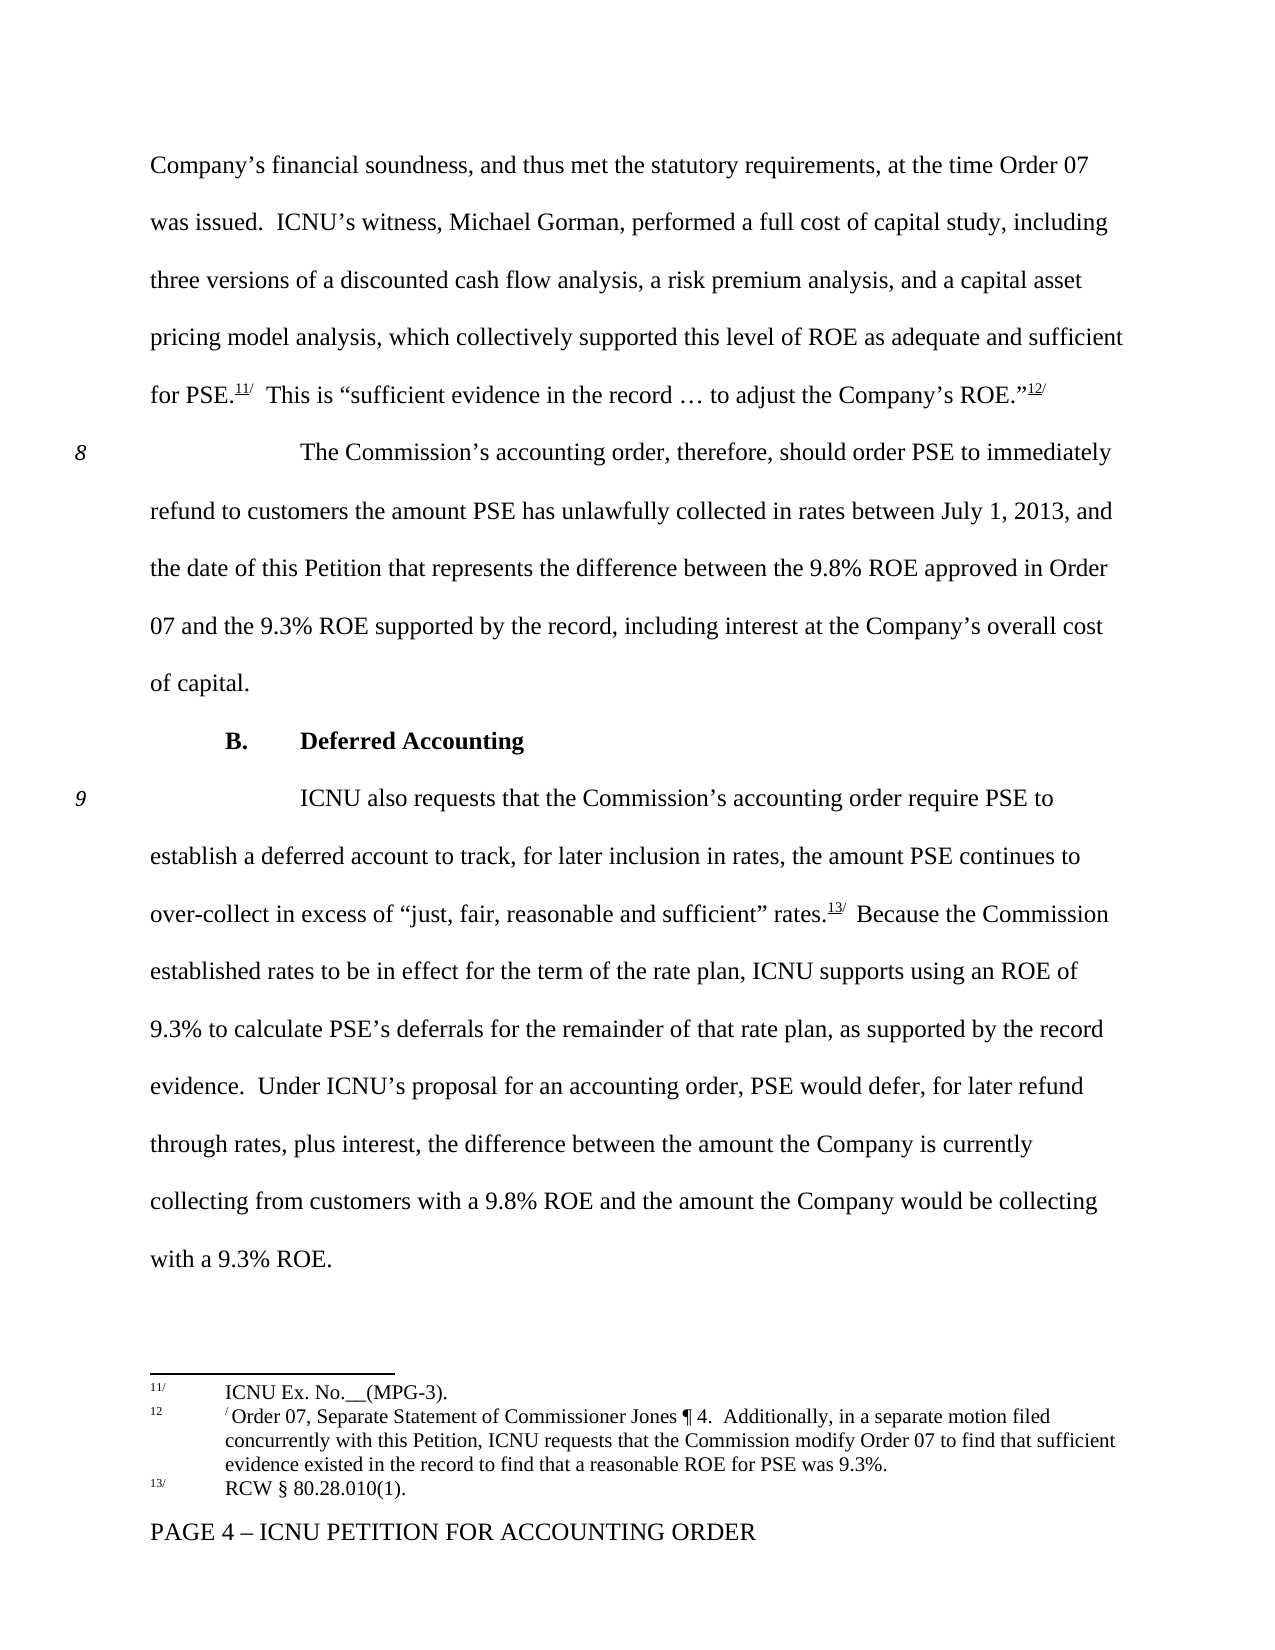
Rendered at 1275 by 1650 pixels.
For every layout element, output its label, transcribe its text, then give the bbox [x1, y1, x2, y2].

text ICNU also requests that the Commission’s accounting order require PSE to establish a deferred account to track, for later inclusion in rates, the amount PSE continues to over-collect in excess of “just, fair, reasonable and sufficient” rates./ Because the Commission established rates to be in effect for the term of the rate plan, ICNU supports using an ROE of 9.3% to calculate PSE’s deferrals for the remainder of that rate plan, as supported by the record evidence. Under ICNU’s proposal for an accounting order, PSE would defer, for later refund through rates, plus interest, the difference between the amount the Company is currently collecting from customers with a 9.8% ROE and the amount the Company would be collecting with a 9.3% ROE. [75, 783, 1125, 1273]
text The Commission’s accounting order, therefore, should order PSE to immediately refund to customers the amount PSE has unlawfully collected in rates between July 1, 2013, and the date of this Petition that represents the difference between the 9.8% ROE approved in Order 07 and the 9.3% ROE supported by the record, including interest at the Company’s overall cost of capital. [75, 437, 1125, 697]
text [75, 150, 1125, 409]
text B. Deferred Accounting [150, 726, 1125, 754]
